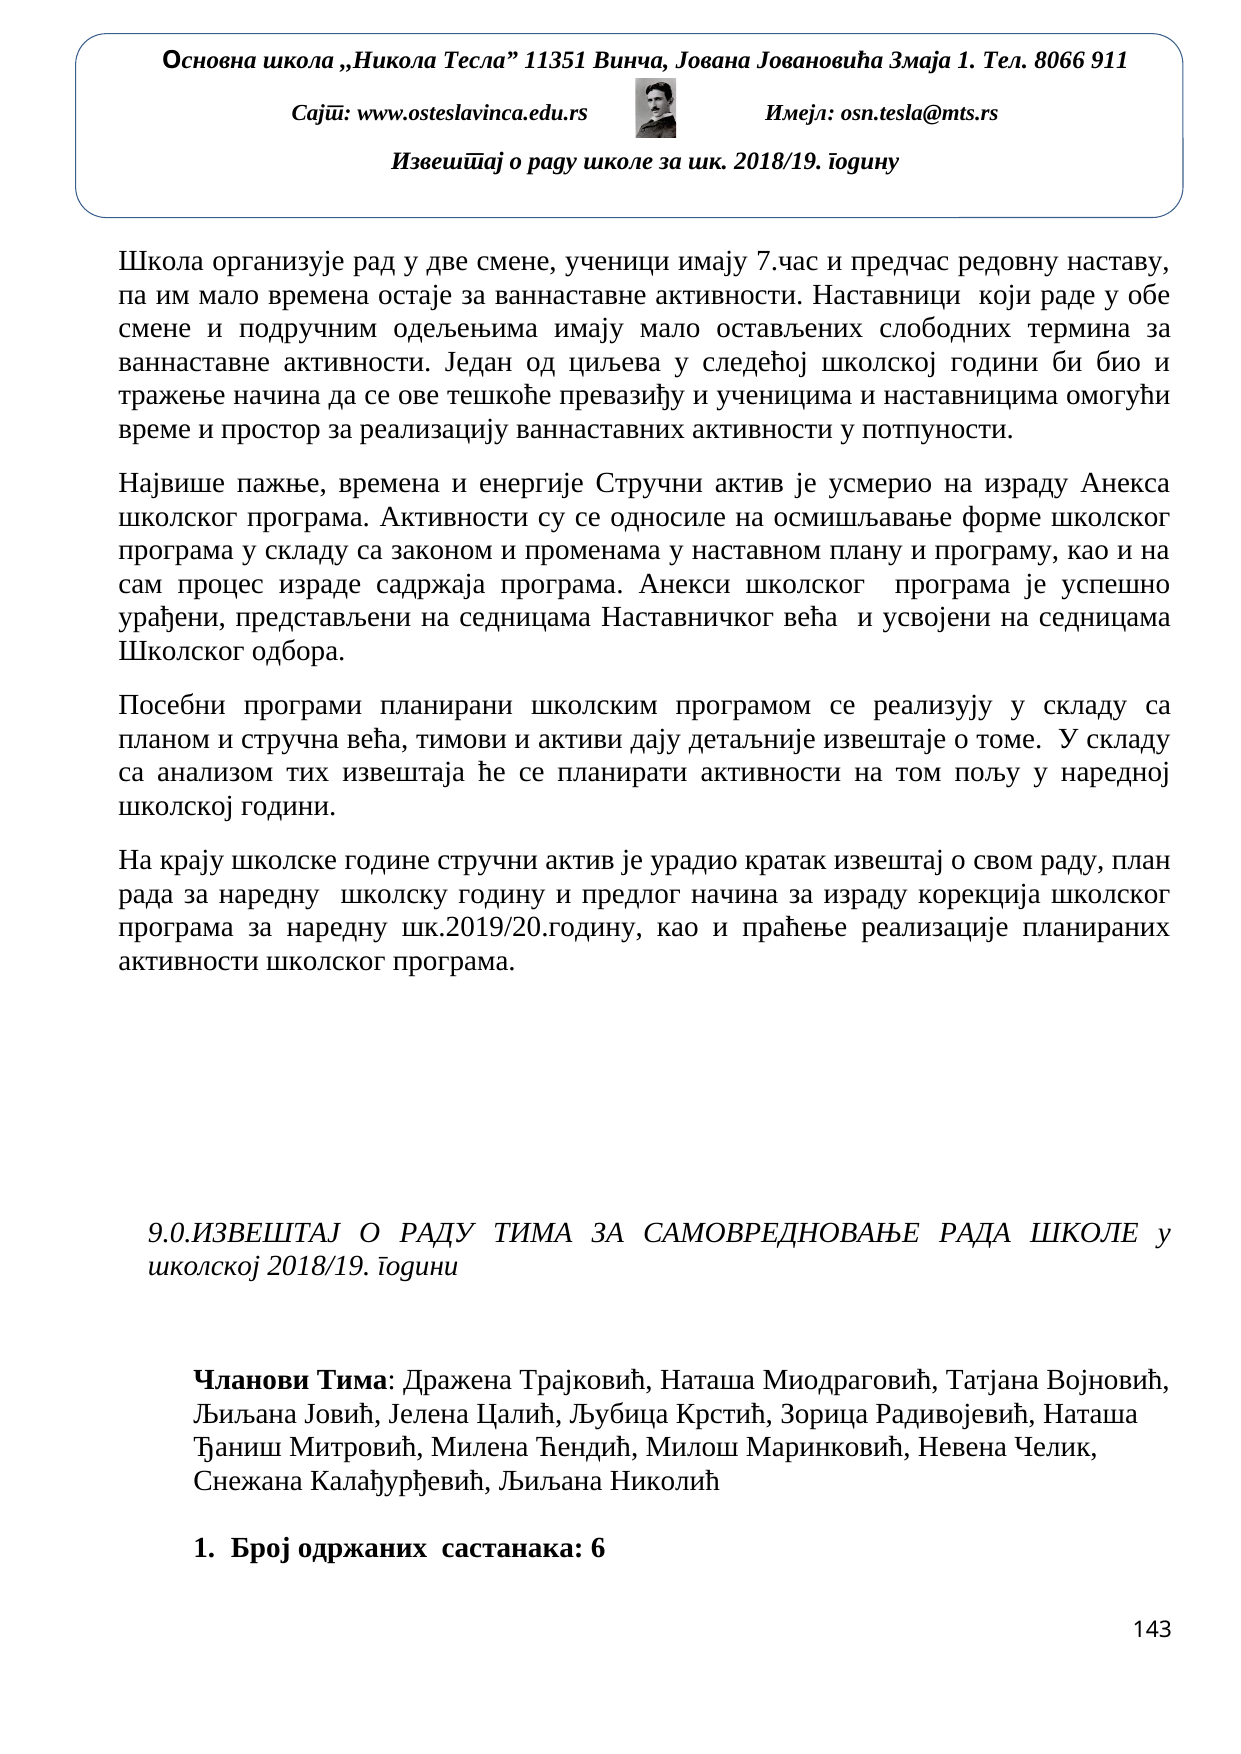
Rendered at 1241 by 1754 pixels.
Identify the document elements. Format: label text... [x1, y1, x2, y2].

text Највише пажње, времена и енергије Стручни актив је усмерио на израду Анекса школског програма. Активности су се односиле на осмишљавање форме школског програма у складу са законом и променама у наставном плану и програму, као и на сам процес израде садржаја програма. Анекси школског програма је успешно урађени, представљени на седницама Наставничког већа и усвојени на седницама Школског одбора. [118, 465, 1172, 667]
picture [635, 78, 677, 138]
list Број одржаних састанака: 6 [193, 1530, 1172, 1563]
text Чланови Тима: Дражена Трајковић, Наташа Миодраговић, Татјана Војновић, Љиљана Јовић, Јелена Цалић, Љубица Крстић, Зорица Радивојевић, Наташа Ђаниш Митровић, Милена Ћендић, Милош Маринковић, Невена Челик, Снежана Калађурђевић, Љиљана Николић [193, 1362, 1172, 1496]
text На крају школске године стручни актив је урадио кратак извештај о свом раду, план рада за наредну школску годину и предлог начина за израду корекција школског програма за наредну шк.2019/20.годину, као и праћење реализације планираних активности школског програма. [118, 842, 1172, 977]
text Посебни програми планирани школским програмом се реализују у складу са планом и стручна већа, тимови и активи дају детаљније извештаје о томе. У складу са анализом тих извештаја ће се планирати активности на том пољу у наредној школској години. [118, 687, 1172, 822]
text 9.0.ИЗВЕШТАЈ О РАДУ ТИМА ЗА САМОВРЕДНОВАЊЕ РАДА ШКОЛЕ у школској 2018/19. години [148, 1215, 1172, 1282]
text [118, 243, 1172, 444]
